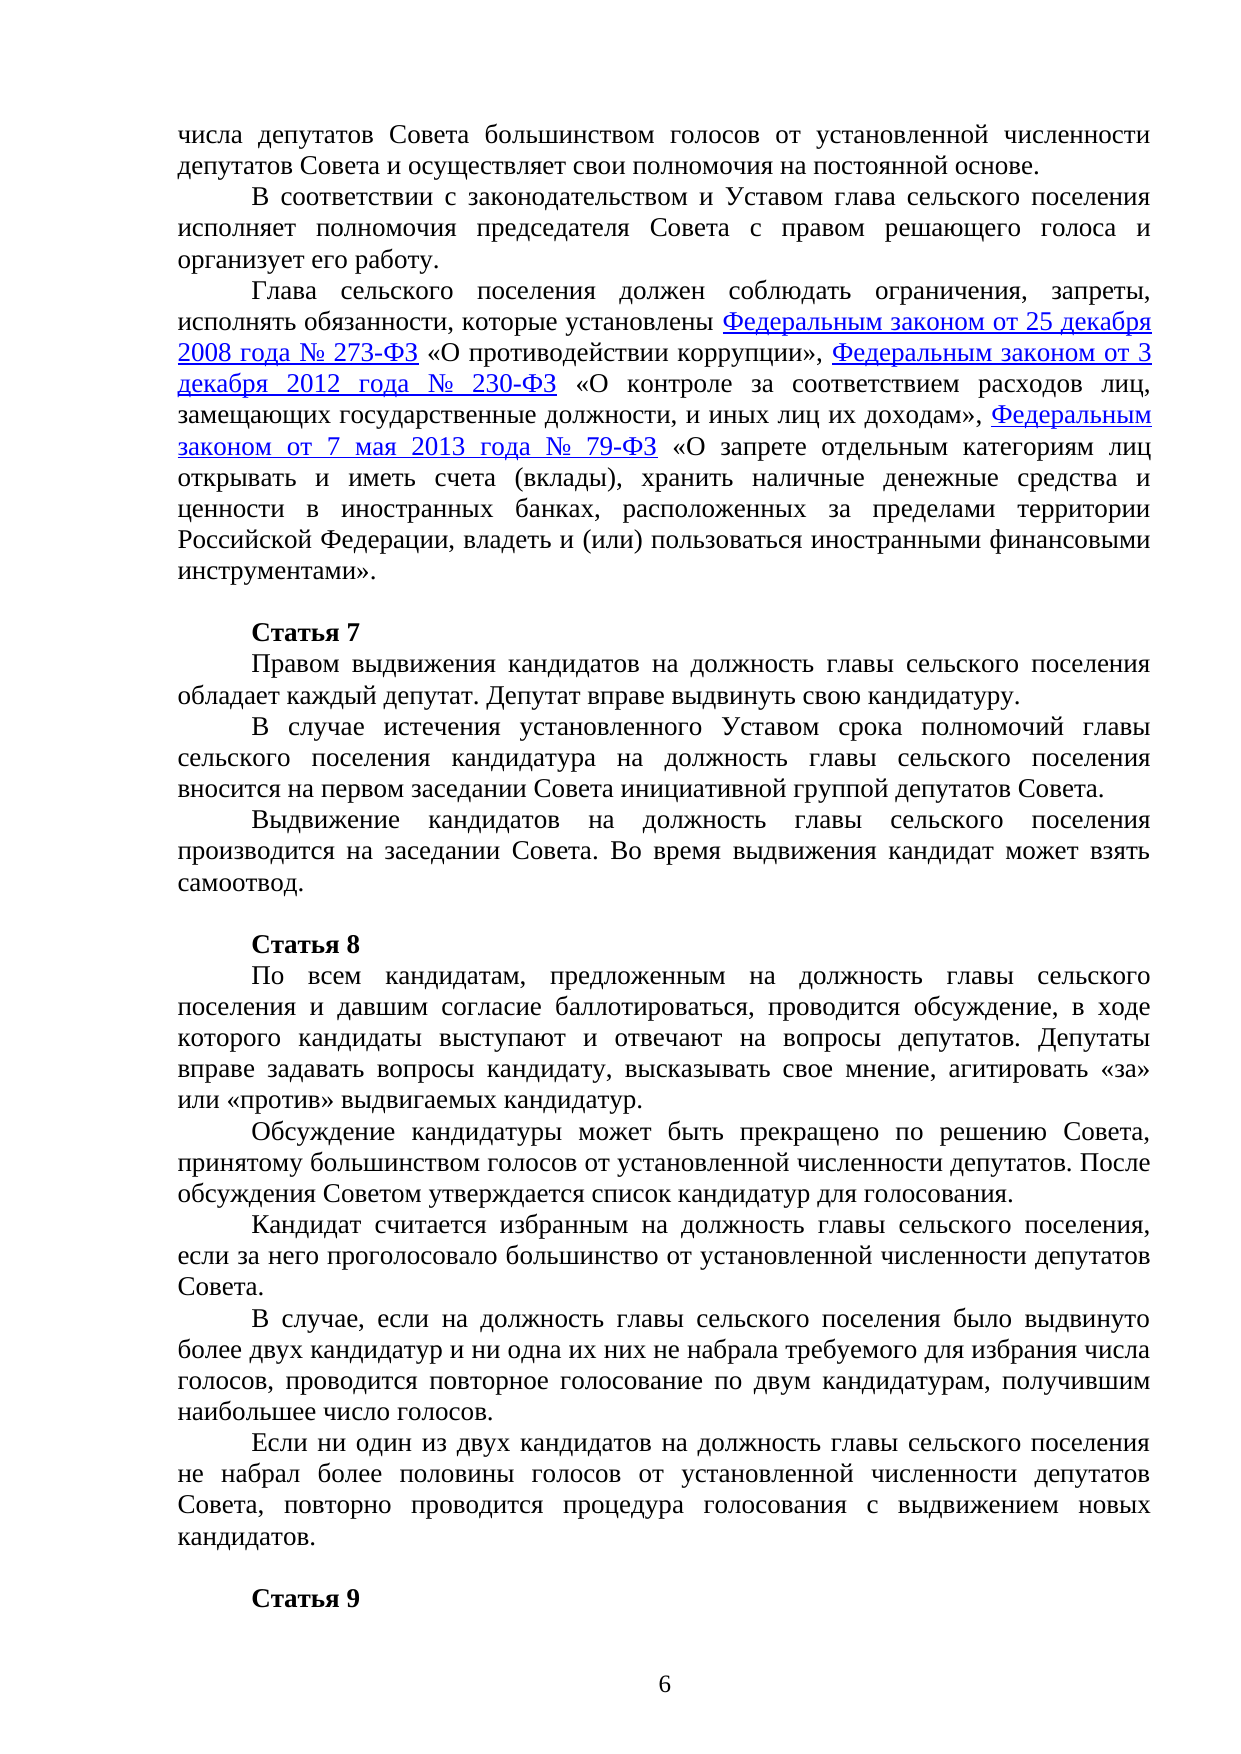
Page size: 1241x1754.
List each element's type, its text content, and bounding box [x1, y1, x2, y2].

text Глава сельского поселения должен соблюдать ограничения, запреты, исполнять обязанности, которые установлены Федеральным законом от 25 декабря 2008 года № 273-ФЗ «О противодействии коррупции», Федеральным законом от 3 декабря 2012 года № 230-ФЗ «О контроле за соответствием расходов лиц, замещающих государственные должности, и иных лиц их доходам», Федеральным законом от 7 мая 2013 года № 79-ФЗ «О запрете отдельным категориям лиц открывать и иметь счета (вклады), хранить наличные денежные средства и ценности в иностранных банках, расположенных за пределами территории Российской Федерации, владеть и (или) пользоваться иностранными финансовыми инструментами». [177, 274, 1152, 585]
text В соответствии с законодательством и Уставом глава сельского поселения исполняет полномочия председателя Совета с правом решающего голоса и организует его работу. [177, 180, 1152, 274]
text Кандидат считается избранным на должность главы сельского поселения, если за него проголосовало большинство от установленной численности депутатов Совета. [177, 1208, 1152, 1302]
text Если ни один из двух кандидатов на должность главы сельского поселения не набрал более половины голосов от установленной численности депутатов Совета, повторно проводится процедура голосования с выдвижением новых кандидатов. [177, 1426, 1152, 1551]
text По всем кандидатам, предложенным на должность главы сельского поселения и давшим согласие баллотироваться, проводится обсуждение, в ходе которого кандидаты выступают и отвечают на вопросы депутатов. Депутаты вправе задавать вопросы кандидату, высказывать свое мнение, агитировать «за» или «против» выдвигаемых кандидатур. [177, 959, 1152, 1115]
text Статья 9 [177, 1582, 1152, 1613]
text Правом выдвижения кандидатов на должность главы сельского поселения обладает каждый депутат. Депутат вправе выдвинуть свою кандидатуру. [177, 648, 1152, 710]
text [177, 118, 1152, 180]
text Статья 7 [177, 616, 1152, 648]
text В случае истечения установленного Уставом срока полномочий главы сельского поселения кандидатура на должность главы сельского поселения вносится на первом заседании Совета инициативной группой депутатов Совета. [177, 710, 1152, 803]
text Выдвижение кандидатов на должность главы сельского поселения производится на заседании Совета. Во время выдвижения кандидат может взять самоотвод. [177, 803, 1152, 897]
text Обсуждение кандидатуры может быть прекращено по решению Совета, принятому большинством голосов от установленной численности депутатов. После обсуждения Советом утверждается список кандидатур для голосования. [177, 1115, 1152, 1208]
text Статья 8 [177, 928, 1152, 959]
text В случае, если на должность главы сельского поселения было выдвинуто более двух кандидатур и ни одна их них не набрала требуемого для избрания числа голосов, проводится повторное голосование по двум кандидатурам, получившим наибольшее число голосов. [177, 1302, 1152, 1426]
